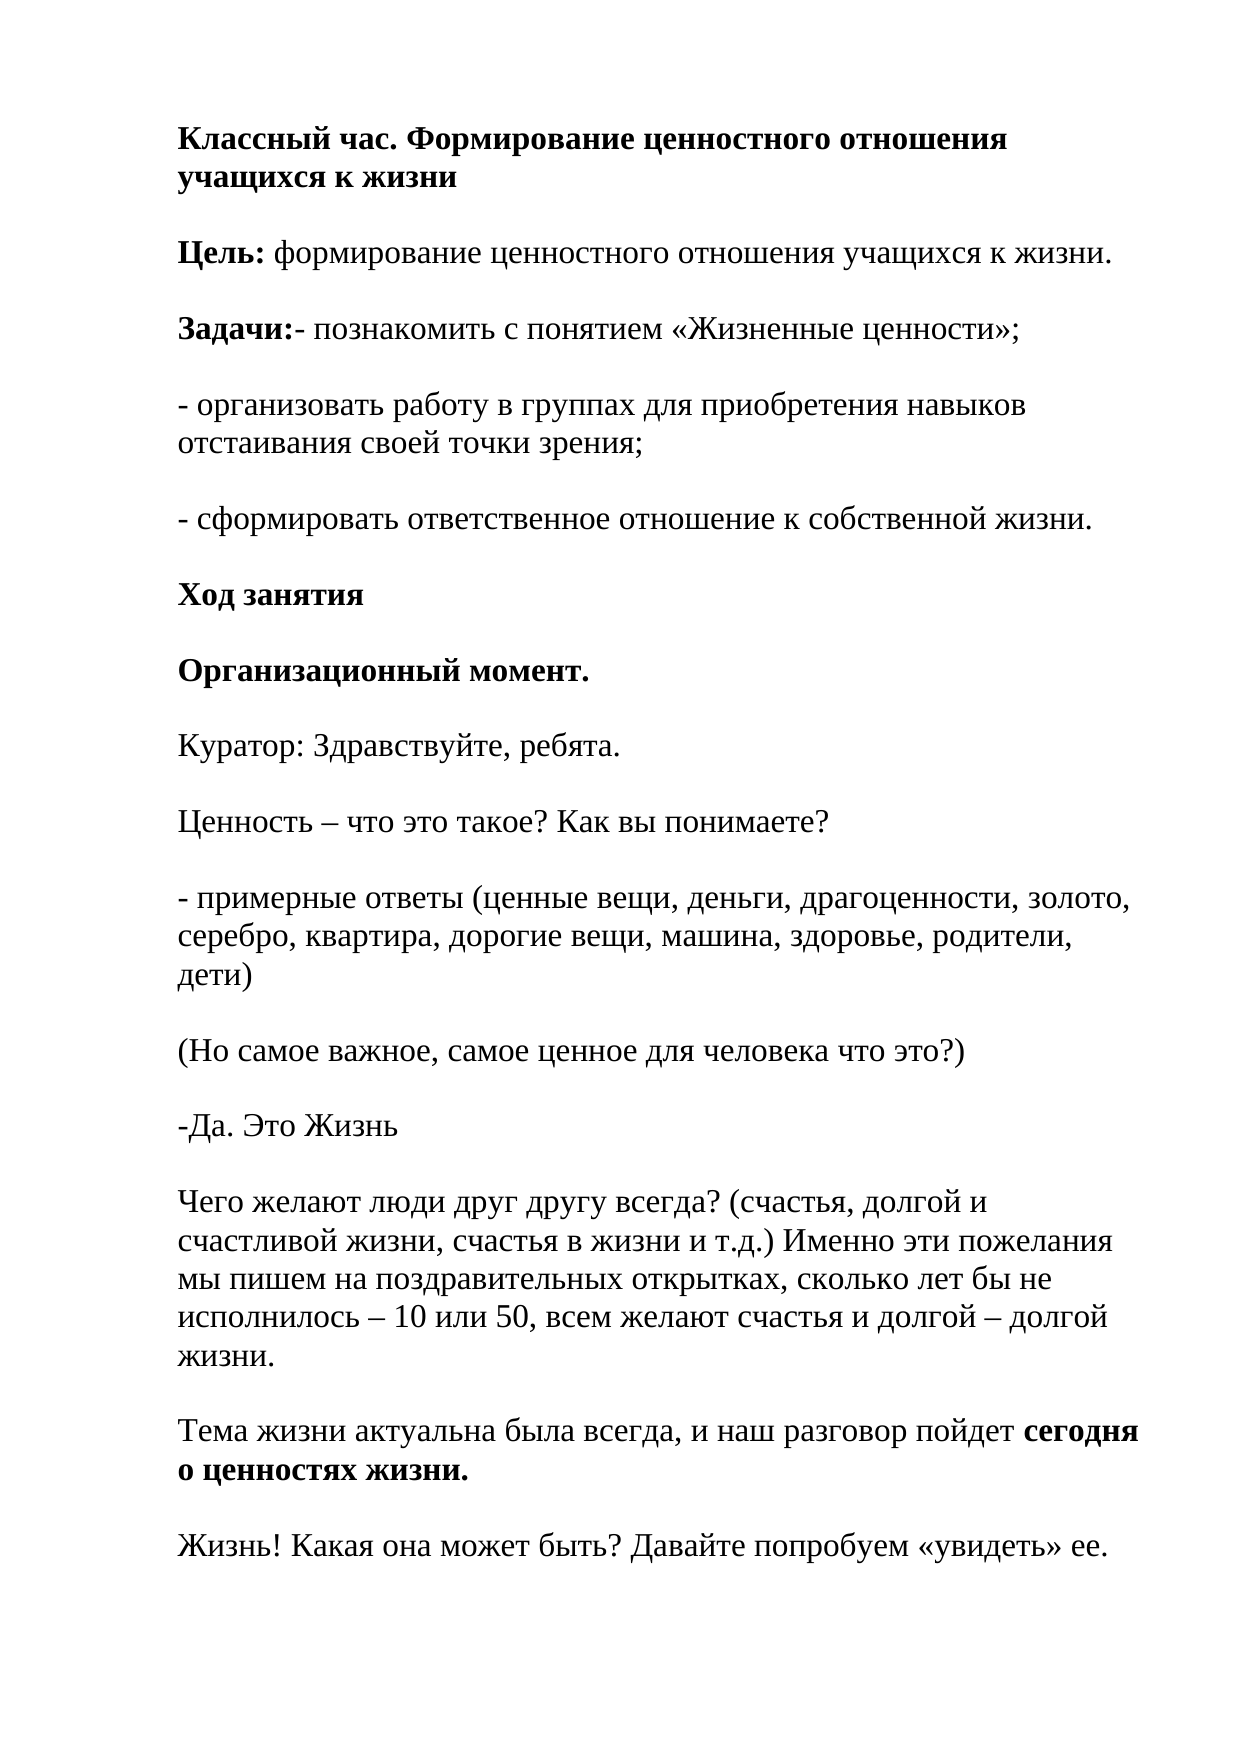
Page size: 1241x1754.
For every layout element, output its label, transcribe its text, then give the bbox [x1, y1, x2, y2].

text Цель: формирование ценностного отношения учащихся к жизни. [177, 232, 1152, 271]
text - организовать работу в группах для приобретения навыков отстаивания своей точки зрения; [177, 384, 1152, 461]
text Чего желают люди друг другу всегда? (счастья, долгой и счастливой жизни, счастья в жизни и т.д.) Именно эти пожелания мы пишем на поздравительных открытках, сколько лет бы не исполнилось – 10 или 50, всем желают счастья и долгой – долгой жизни. [177, 1181, 1152, 1373]
text Организационный момент. [177, 650, 1152, 688]
text -Да. Это Жизнь [177, 1106, 1152, 1144]
text Ценность – что это такое? Как вы понимаете? [177, 801, 1152, 840]
text Задачи:- познакомить с понятием «Жизненные ценности»; [177, 308, 1152, 346]
text Жизнь! Какая она может быть? Давайте попробуем «увидеть» ее. [177, 1525, 1152, 1563]
text Ход занятия [177, 574, 1152, 612]
text - примерные ответы (ценные вещи, деньги, драгоценности, золото, серебро, квартира, дорогие вещи, машина, здоровье, родители, дети) [177, 877, 1152, 992]
text Куратор: Здравствуйте, ребята. [177, 726, 1152, 764]
text - сформировать ответственное отношение к собственной жизни. [177, 498, 1152, 536]
text (Но самое важное, самое ценное для человека что это?) [177, 1030, 1152, 1068]
text Классный час. Формирование ценностного отношения учащихся к жизни [177, 118, 1152, 195]
text Тема жизни актуальна была всегда, и наш разговор пойдет сегодня о ценностях жизни. [177, 1411, 1152, 1487]
